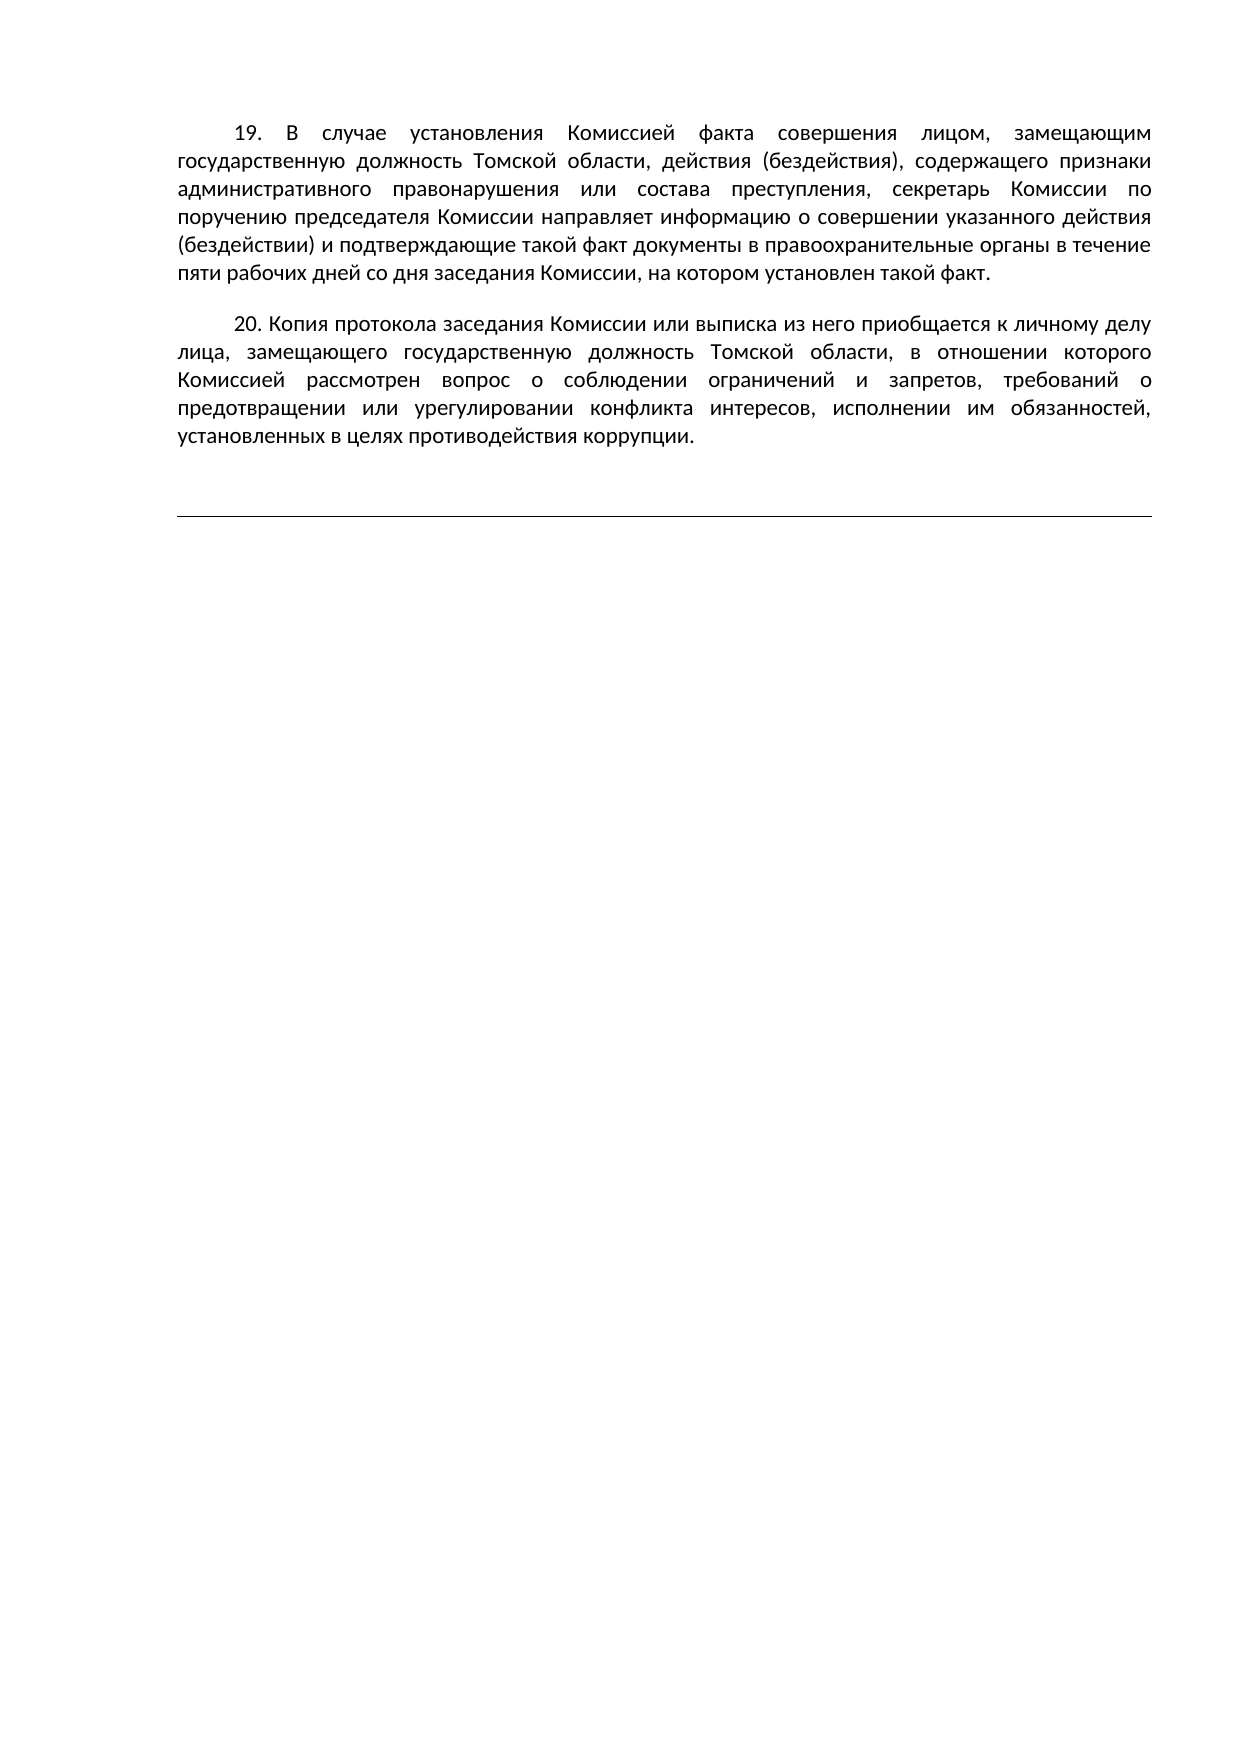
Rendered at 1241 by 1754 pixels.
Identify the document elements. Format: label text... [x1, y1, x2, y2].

text 20. Копия протокола заседания Комиссии или выписка из него приобщается к личному делу лица, замещающего государственную должность Томской области, в отношении которого Комиссией рассмотрен вопрос о соблюдении ограничений и запретов, требований о предотвращении или урегулировании конфликта интересов, исполнении им обязанностей, установленных в целях противодействия коррупции. [177, 309, 1152, 449]
text 19. В случае установления Комиссией факта совершения лицом, замещающим государственную должность Томской области, действия (бездействия), содержащего признаки административного правонарушения или состава преступления, секретарь Комиссии по поручению председателя Комиссии направляет информацию о совершении указанного действия (бездействии) и подтверждающие такой факт документы в правоохранительные органы в течение пяти рабочих дней со дня заседания Комиссии, на котором установлен такой факт. [177, 118, 1152, 286]
